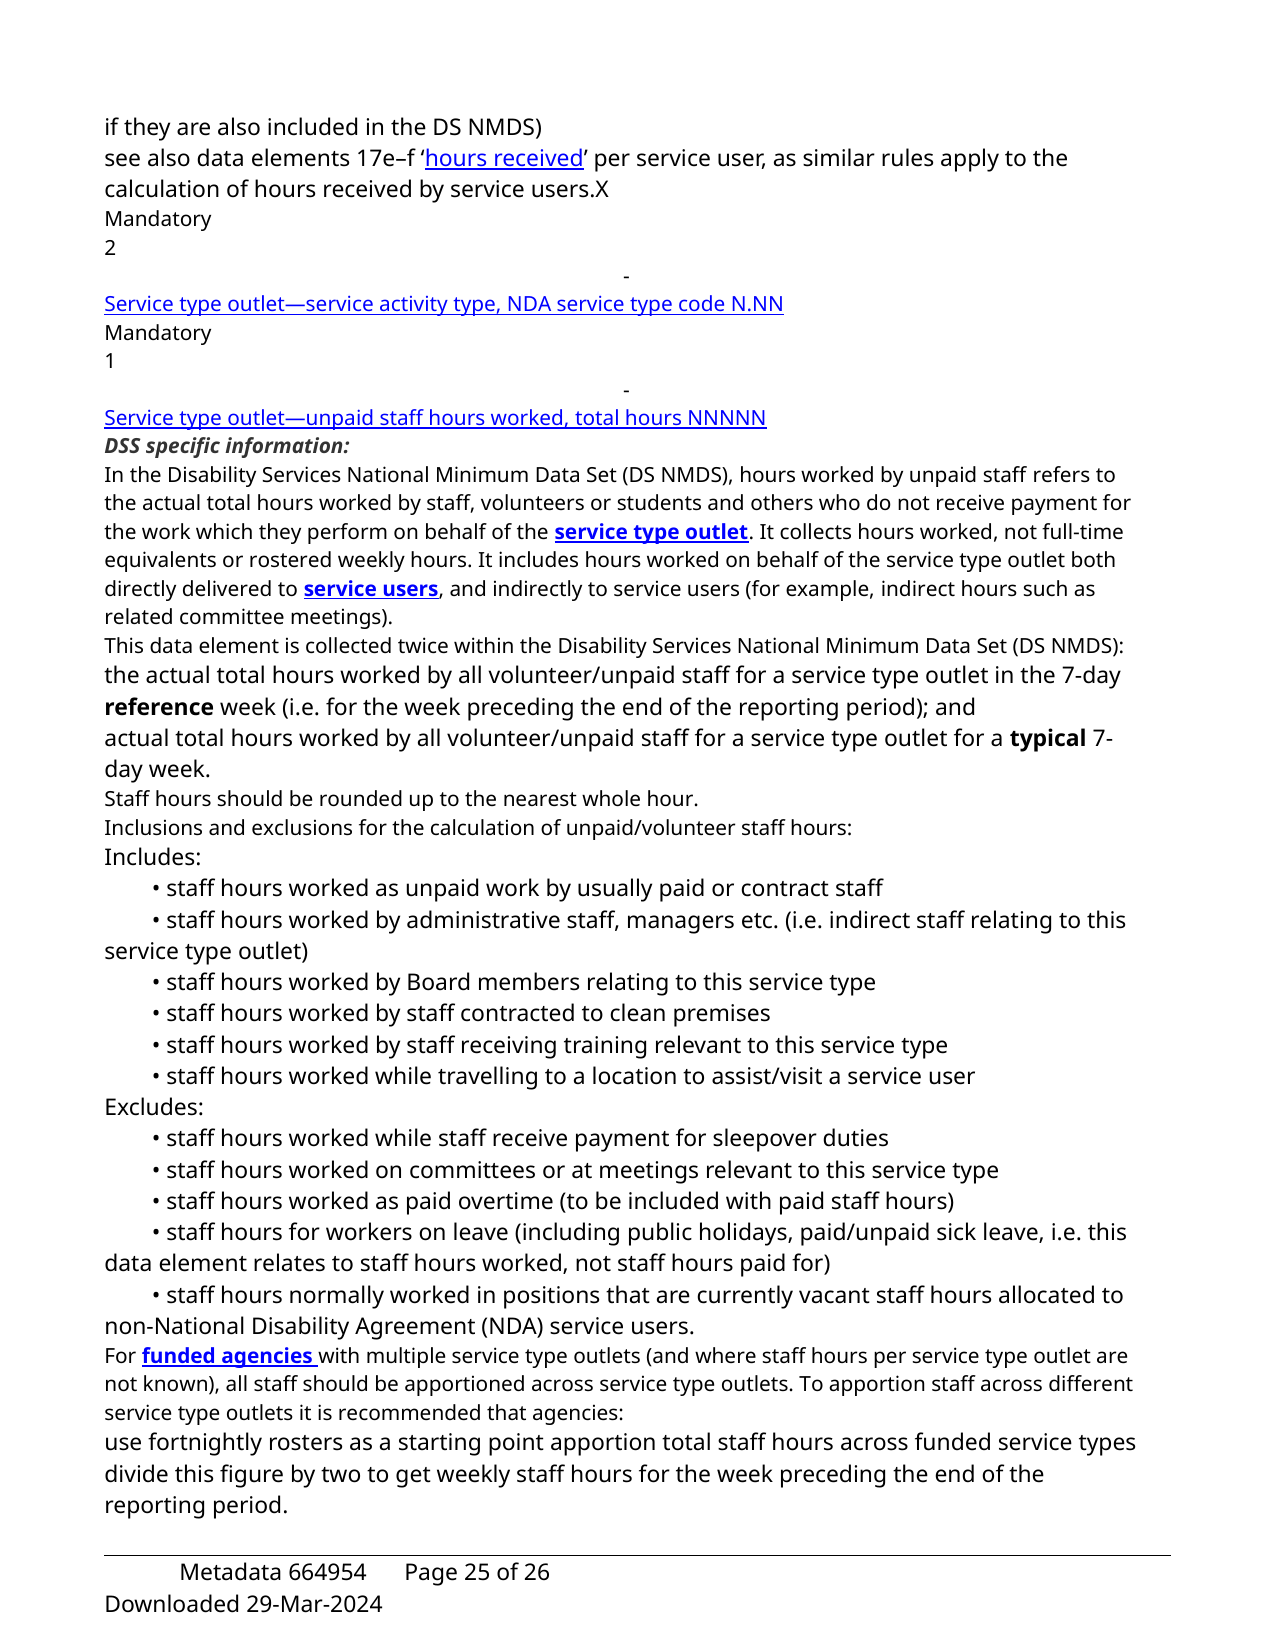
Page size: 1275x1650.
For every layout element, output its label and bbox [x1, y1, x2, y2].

table_cell [93, 110, 1159, 1520]
